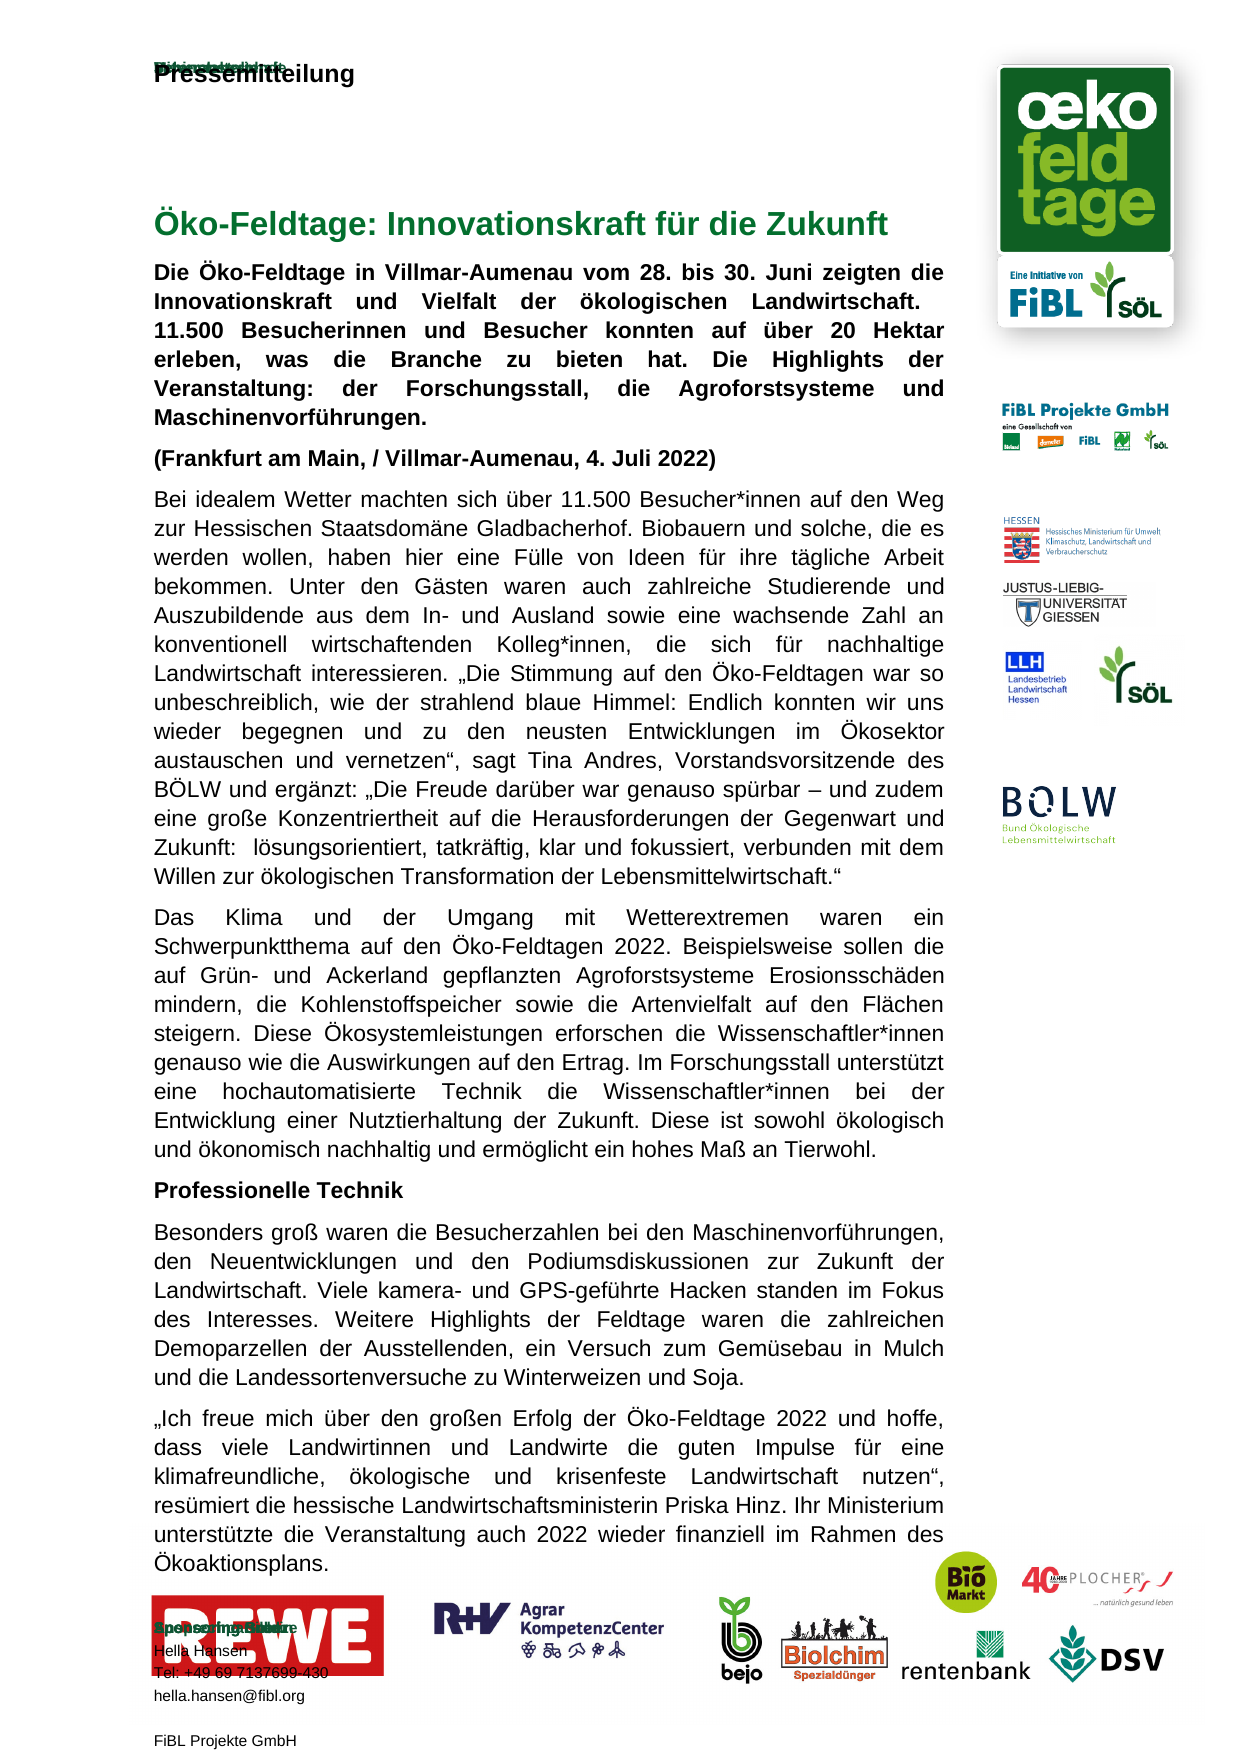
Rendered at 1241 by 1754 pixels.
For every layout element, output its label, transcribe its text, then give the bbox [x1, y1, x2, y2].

text Das Klima und der Umgang mit Wetterextremen waren ein Schwerpunktthema auf den Öko-Feldtagen 2022. Beispielsweise sollen die auf Grün- und Ackerland gepflanzten Agroforstsysteme Erosionsschäden mindern, die Kohlenstoffspeicher sowie die Artenvielfalt auf den Flächen steigern. Diese Ökosystemleistungen erforschen die Wissenschaftler*innen genauso wie die Auswirkungen auf den Ertrag. Im Forschungsstall unterstützt eine hochautomatisierte Technik die Wissenschaftler*innen bei der Entwicklung einer Nutztierhaltung der Zukunft. Diese ist sowohl ökologisch und ökonomisch nachhaltig und ermöglicht ein hohes Maß an Tierwohl. [153, 904, 945, 1162]
picture [997, 399, 1173, 455]
text Öko-Feldtage: Innovationskraft für die Zukunft [153, 204, 945, 242]
text Die Öko-Feldtage in Villmar-Aumenau vom 28. bis 30. Juni zeigten die Innovationskraft und Vielfalt der ökologischen Landwirtschaft. 11.500 Besucherinnen und Besucher konnten auf über 20 Hektar erleben, was die Branche zu bieten hat. Die Highlights der Veranstaltung: der Forschungsstall, die Agroforstsysteme und Maschinenvorführungen. [153, 259, 945, 430]
picture [987, 771, 1132, 859]
picture [1002, 640, 1083, 720]
picture [1002, 582, 1157, 627]
text Bei idealem Wetter machten sich über 11.500 Besucher*innen auf den Weg zur Hessischen Staatsdomäne Gladbacherhof. Biobauern und solche, die es werden wollen, haben hier eine Fülle von Ideen für ihre tägliche Arbeit bekommen. Unter den Gästen waren auch zahlreiche Studierende und Auszubildende aus dem In- und Ausland sowie eine wachsende Zahl an konventionell wirtschaftenden Kolleg*innen, die sich für nachhaltige Landwirtschaft interessieren. „Die Stimmung auf den Öko-Feldtagen war so unbeschreiblich, wie der strahlend blaue Himmel: Endlich konnten wir uns wieder begegnen und zu den neusten Entwicklungen im Ökosektor austauschen und vernetzen“, sagt Tina Andres, Vorstandsvorsitzende des BÖLW und ergänzt: „Die Freude darüber war genauso spürbar – und zudem eine große Konzentriertheit auf die Herausforderungen der Gegenwart und Zukunft: lösungsorientiert, tatkräftig, klar und fokussiert, verbunden mit dem Willen zur ökologischen Transformation der Lebensmittelwirtschaft.“ [153, 486, 945, 889]
text Besonders groß waren die Besucherzahlen bei den Maschinenvorführungen, den Neuentwicklungen und den Podiumsdiskussionen zur Zukunft der Landwirtschaft. Viele kamera- und GPS-geführte Hacken standen im Fokus des Interesses. Weitere Highlights der Feldtage waren die zahlreichen Demoparzellen der Ausstellenden, ein Versuch zum Gemüsebau in Mulch und die Landessortenversuche zu Winterweizen und Soja. [153, 1219, 945, 1390]
text „Ich freue mich über den großen Erfolg der Öko-Feldtage 2022 und hoffe, dass viele Landwirtinnen und Landwirte die guten Impulse für eine klimafreundliche, ökologische und krisenfeste Landwirtschaft nutzen“, resümiert die hessische Landwirtschaftsministerin Priska Hinz. Ihr Ministerium unterstützte die Veranstaltung auch 2022 wieder finanziell im Rahmen des Ökoaktionsplans. [153, 1405, 945, 1576]
picture [1093, 634, 1185, 726]
text (Frankfurt am Main, / Villmar-Aumenau, 4. Juli 2022) [153, 445, 945, 471]
text Professionelle Technik [153, 1177, 945, 1204]
picture [129, 1523, 1205, 1725]
picture [974, 41, 1209, 362]
